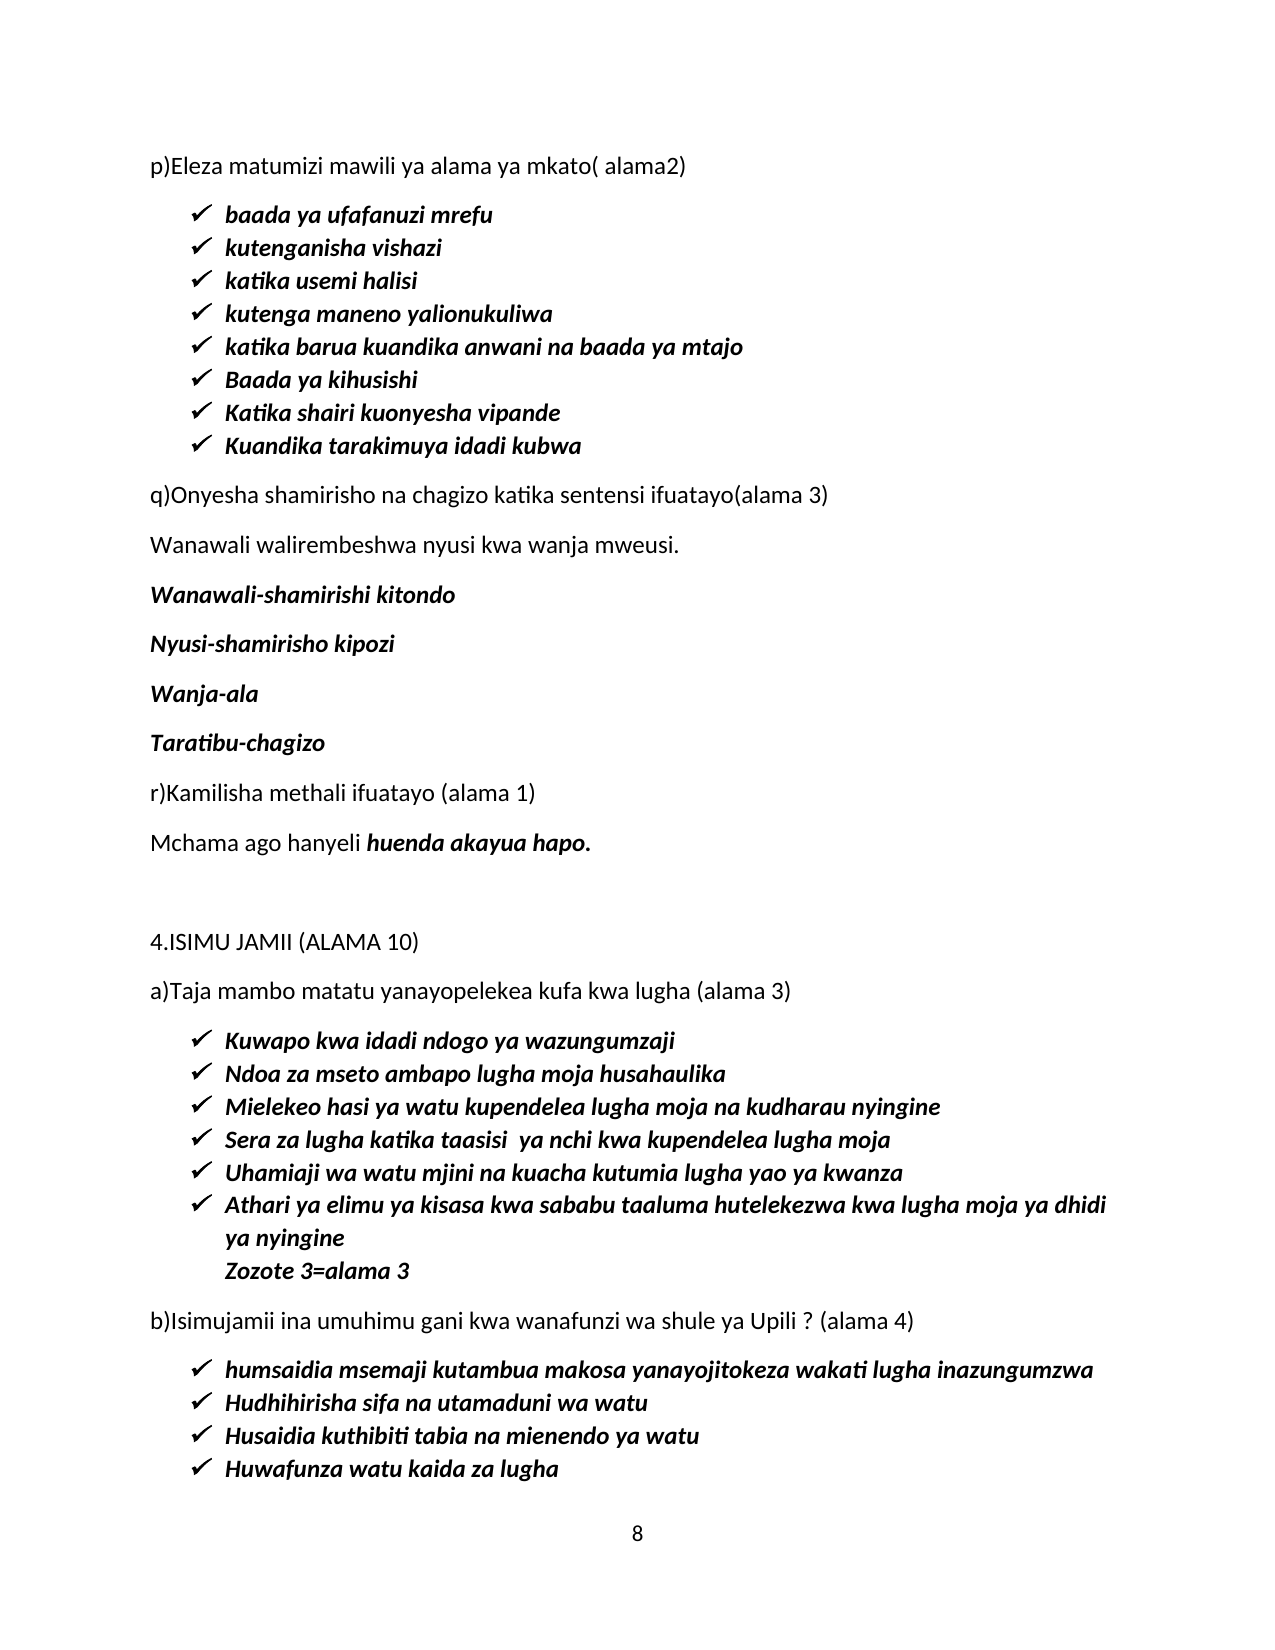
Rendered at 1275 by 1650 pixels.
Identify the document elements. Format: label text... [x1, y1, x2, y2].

list katika usemi halisi [187, 265, 1125, 296]
text Wanawali walirembeshwa nyusi kwa wanja mweusi. [150, 529, 1125, 560]
list Kuandika tarakimuya idadi kubwa [187, 430, 1125, 461]
text b)Isimujamii ina umuhimu gani kwa wanafunzi wa shule ya Upili ? (alama 4) [150, 1305, 1125, 1336]
list Katika shairi kuonyesha vipande [187, 397, 1125, 428]
text 4.ISIMU JAMII (ALAMA 10) [150, 926, 1125, 956]
list Athari ya elimu ya kisasa kwa sababu taaluma hutelekezwa kwa lugha moja ya dhidi ya nyingine [187, 1189, 1125, 1253]
text Wanja-ala [150, 678, 1125, 708]
list kutenga maneno yalionukuliwa [187, 298, 1125, 329]
list Mielekeo hasi ya watu kupendelea lugha moja na kudharau nyingine [187, 1091, 1125, 1121]
text Mchama ago hanyeli huenda akayua hapo. [150, 827, 1125, 857]
text Taratibu-chagizo [150, 727, 1125, 758]
list kutenganisha vishazi [187, 232, 1125, 263]
list Hudhihirisha sifa na utamaduni wa watu [187, 1387, 1125, 1418]
list Kuwapo kwa idadi ndogo ya wazungumzaji [187, 1025, 1125, 1056]
list Baada ya kihusishi [187, 364, 1125, 395]
list humsaidia msemaji kutambua makosa yanayojitokeza wakati lugha inazungumzwa [187, 1354, 1125, 1385]
text a)Taja mambo matatu yanayopelekea kufa kwa lugha (alama 3) [150, 975, 1125, 1006]
list Zozote 3=alama 3 [225, 1255, 1125, 1286]
list Husaidia kuthibiti tabia na mienendo ya watu [187, 1420, 1125, 1451]
list Sera za lugha katika taasisi ya nchi kwa kupendelea lugha moja [187, 1124, 1125, 1154]
list baada ya ufafanuzi mrefu [187, 199, 1125, 230]
text p)Eleza matumizi mawili ya alama ya mkato( alama2) [150, 150, 1125, 181]
list Huwafunza watu kaida za lugha [187, 1453, 1125, 1484]
text Wanawali-shamirishi kitondo [150, 579, 1125, 609]
list Ndoa za mseto ambapo lugha moja husahaulika [187, 1058, 1125, 1088]
text Nyusi-shamirisho kipozi [150, 628, 1125, 659]
list Uhamiaji wa watu mjini na kuacha kutumia lugha yao ya kwanza [187, 1157, 1125, 1187]
text r)Kamilisha methali ifuatayo (alama 1) [150, 777, 1125, 808]
text q)Onyesha shamirisho na chagizo katika sentensi ifuatayo(alama 3) [150, 479, 1125, 510]
list katika barua kuandika anwani na baada ya mtajo [187, 331, 1125, 362]
